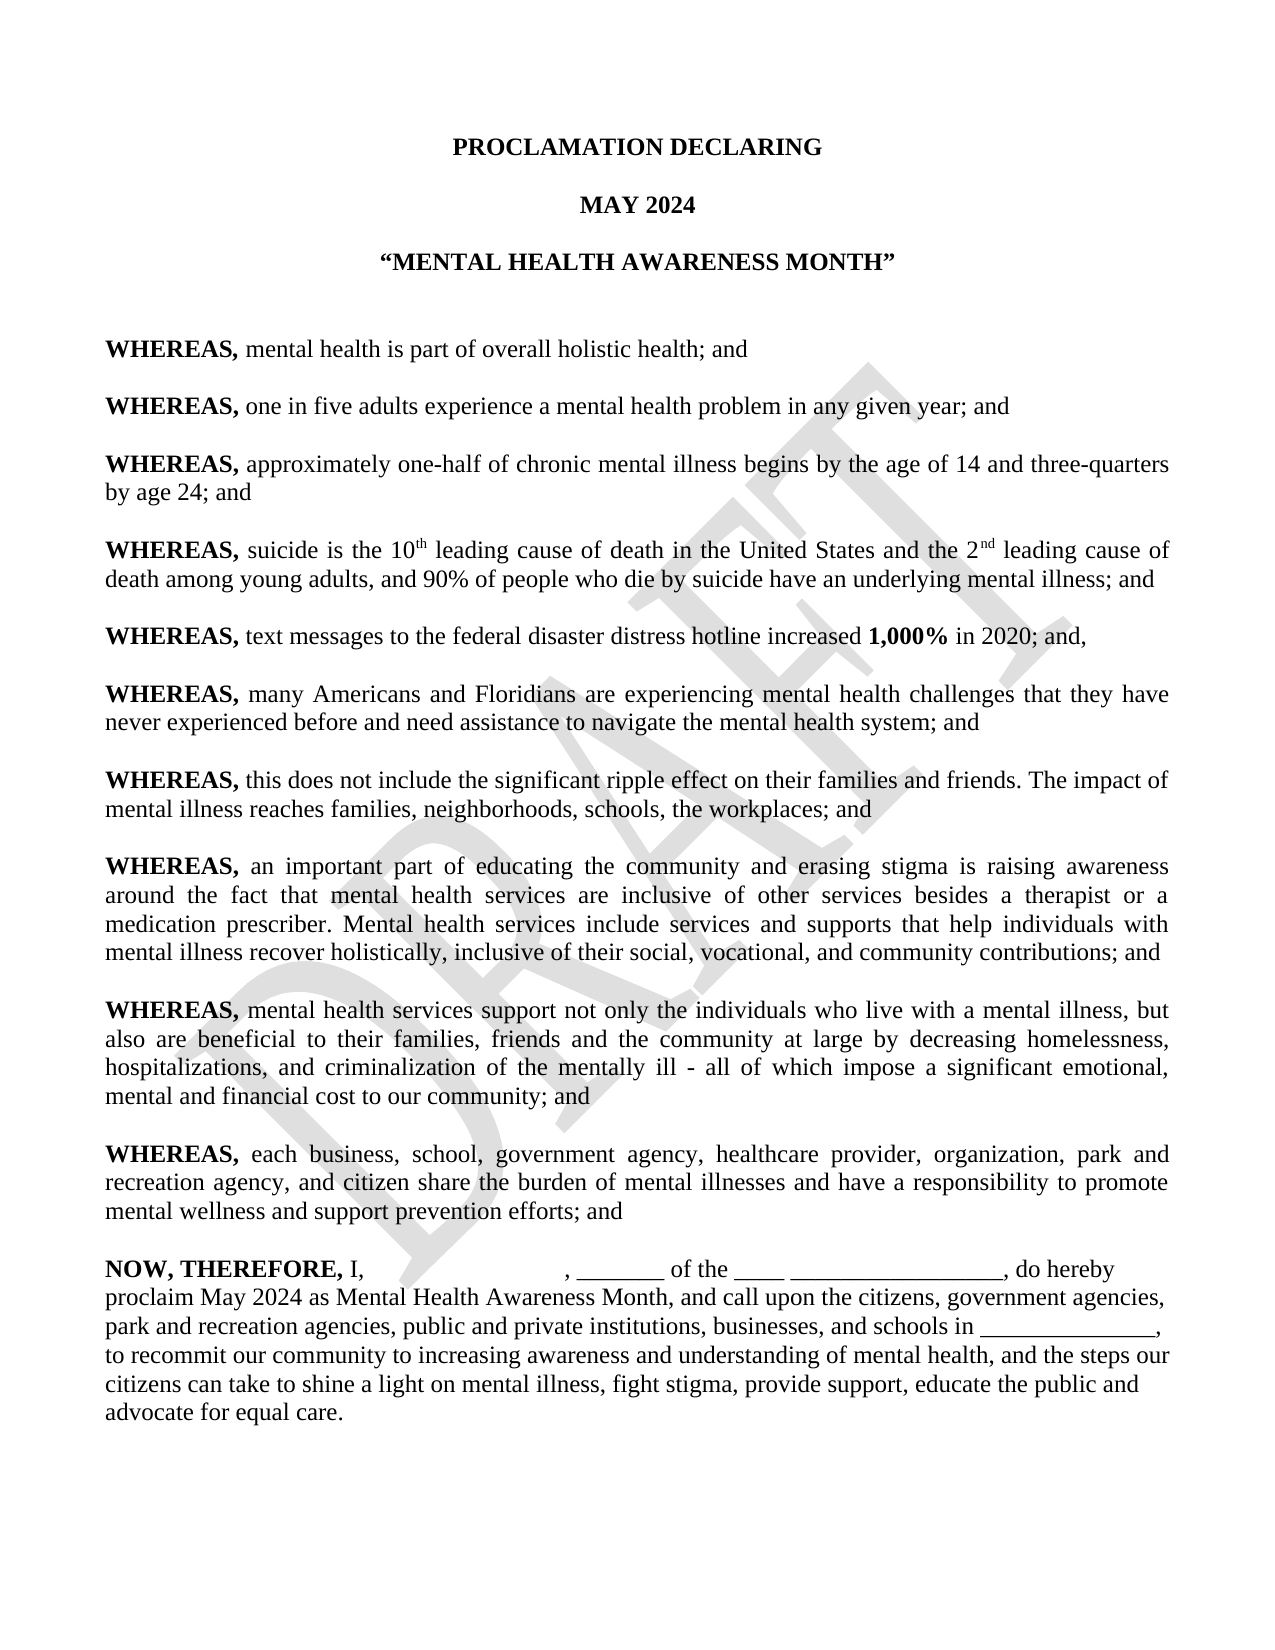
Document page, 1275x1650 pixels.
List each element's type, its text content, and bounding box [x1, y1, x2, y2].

text WHEREAS, mental health services support not only the individuals who live with a mental illness, but also are beneficial to their families, friends and the community at large by decreasing homelessness, hospitalizations, and criminalization of the mentally ill - all of which impose a significant emotional, mental and financial cost to our community; and [105, 995, 1170, 1110]
text “MENTAL HEALTH AWARENESS MONTH” [105, 247, 1170, 276]
text WHEREAS, an important part of educating the community and erasing stigma is raising awareness around the fact that mental health services are inclusive of other services besides a therapist or a medication prescriber. Mental health services include services and supports that help individuals with mental illness recover holistically, inclusive of their social, vocational, and community contributions; and [105, 851, 1170, 966]
text WHEREAS, approximately one-half of chronic mental illness begins by the age of 14 and three-quarters by age 24; and [105, 449, 1170, 506]
text NOW, THEREFORE, I, , _______ of the ____ _________________, do hereby proclaim May 2024 as Mental Health Awareness Month, and call upon the citizens, government agencies, park and recreation agencies, public and private institutions, businesses, and schools in ______________, to recommit our community to increasing awareness and understanding of mental health, and the steps our citizens can take to shine a light on mental illness, fight stigma, provide support, educate the public and advocate for equal care. [105, 1254, 1170, 1426]
text WHEREAS, each business, school, government agency, healthcare provider, organization, park and recreation agency, and citizen share the burden of mental illnesses and have a responsibility to promote mental wellness and support prevention efforts; and [105, 1139, 1170, 1225]
text WHEREAS, this does not include the significant ripple effect on their families and friends. The impact of mental illness reaches families, neighborhoods, schools, the workplaces; and [105, 765, 1170, 822]
text WHEREAS, text messages to the federal disaster distress hotline increased 1,000% in 2020; and, [105, 621, 1170, 650]
text WHEREAS, many Americans and Floridians are experiencing mental health challenges that they have never experienced before and need assistance to navigate the mental health system; and [105, 679, 1170, 736]
text MAY 2024 [105, 190, 1170, 219]
text WHEREAS, suicide is the 10th leading cause of death in the United States and the 2nd leading cause of death among young adults, and 90% of people who die by suicide have an underlying mental illness; and [105, 535, 1170, 592]
text WHEREAS, mental health is part of overall holistic health; and [105, 334, 1170, 362]
text WHEREAS, one in five adults experience a mental health problem in any given year; and [105, 391, 1170, 420]
text PROCLAMATION DECLARING [105, 132, 1170, 161]
